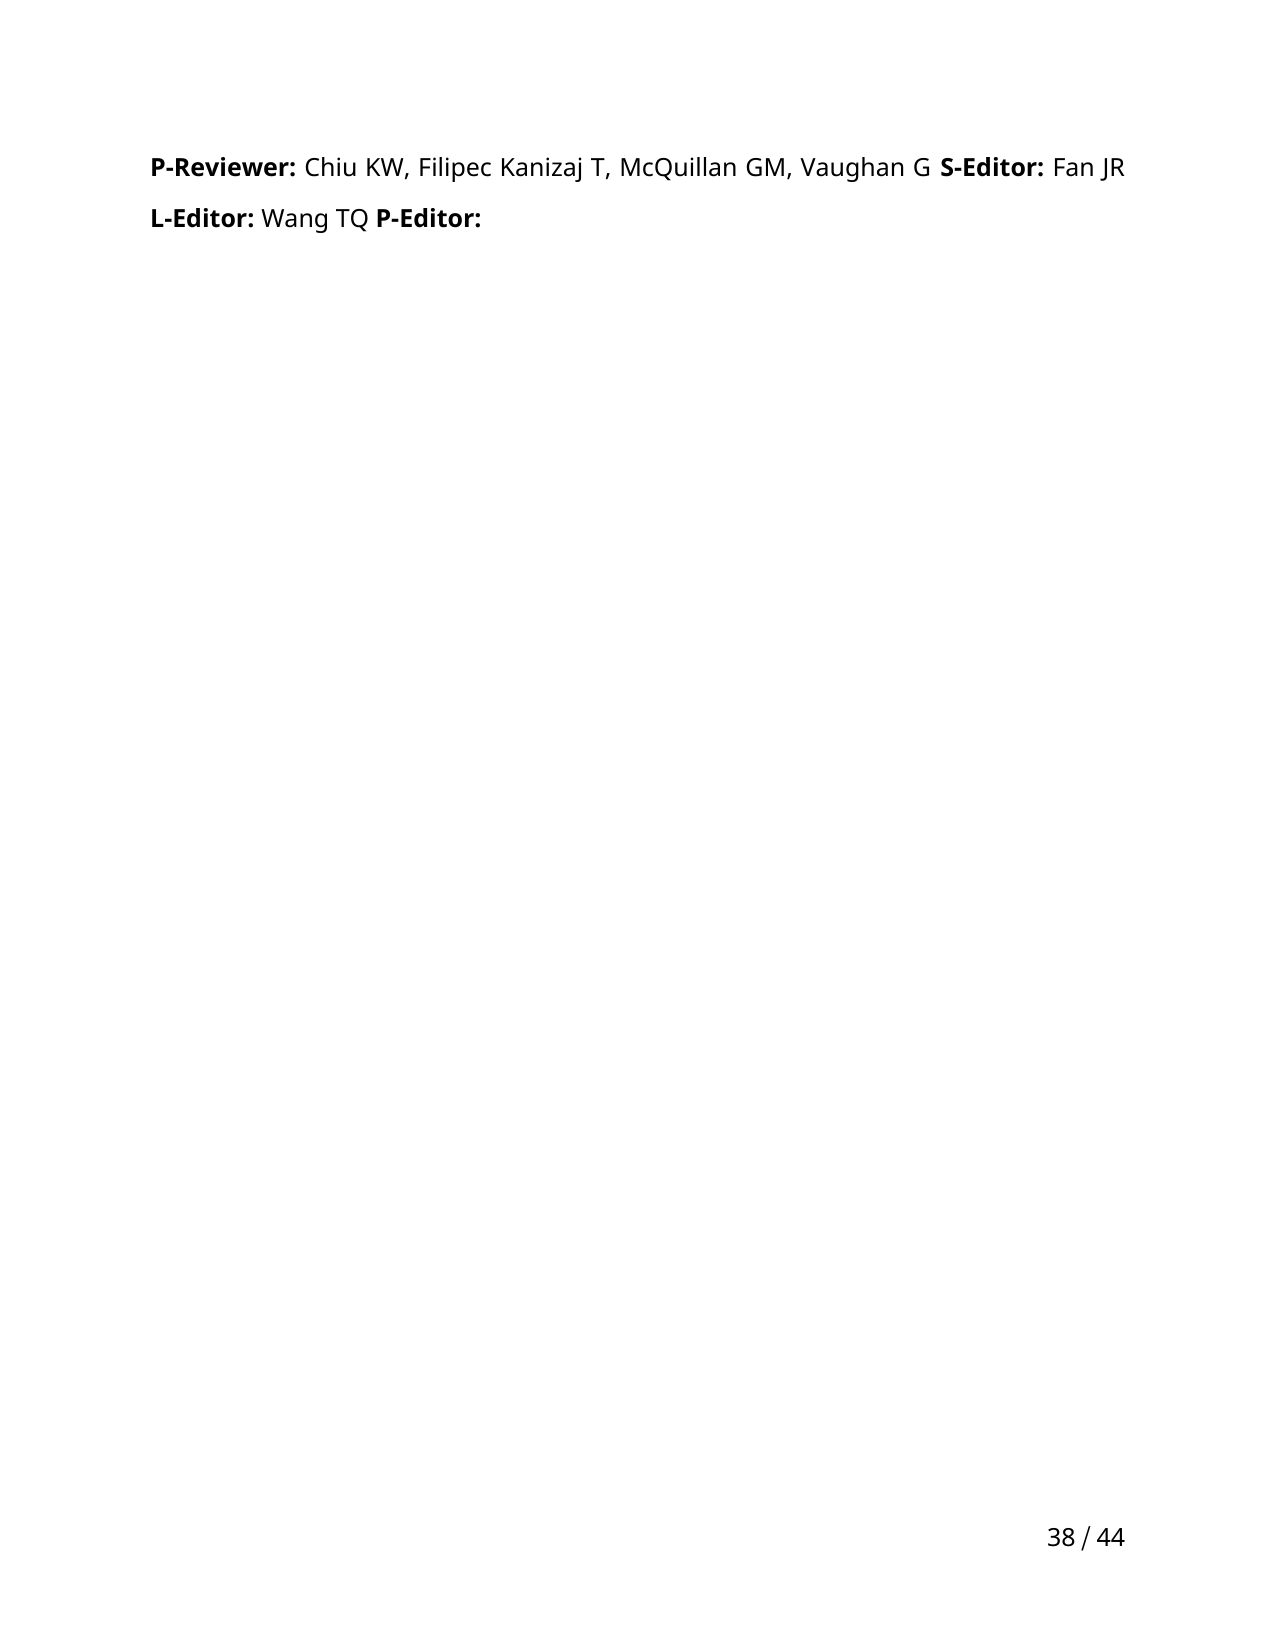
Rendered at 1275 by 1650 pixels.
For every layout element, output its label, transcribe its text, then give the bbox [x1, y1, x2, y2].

text P-Reviewer: Chiu KW, Filipec Kanizaj T, McQuillan GM, Vaughan G S-Editor: Fan JR L-Editor: Wang TQ P-Editor: [150, 150, 1125, 235]
